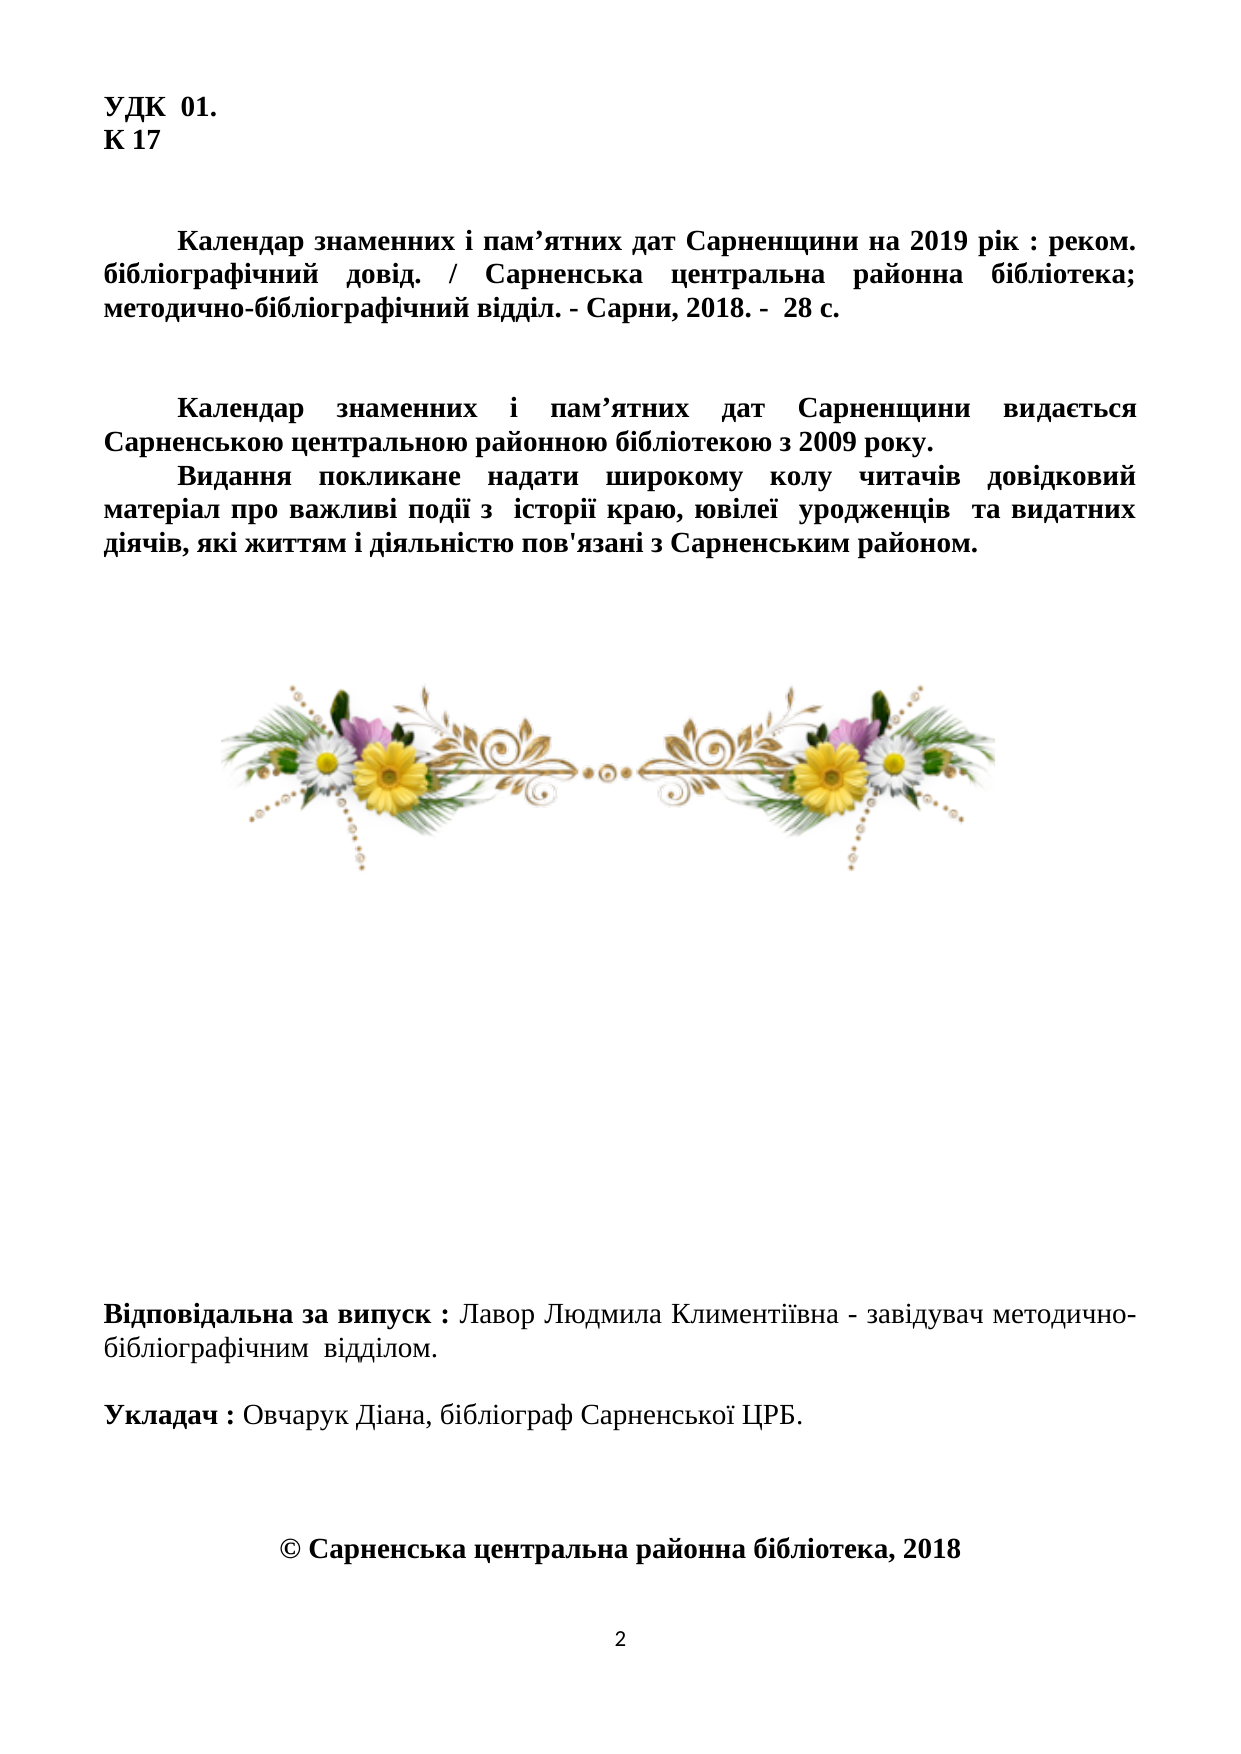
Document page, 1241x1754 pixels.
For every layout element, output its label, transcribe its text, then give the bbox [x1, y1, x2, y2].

text Календар знаменних і пам’ятних дат Сарненщини видається Сарненською центральною районною бібліотекою з 2009 року. [103, 391, 1137, 458]
text К 17 [103, 122, 1137, 156]
text УДК 01. [103, 89, 1137, 122]
text Відповідальна за випуск : Лавор Людмила Климентіївна - завідувач методично-бібліографічним відділом. [103, 1296, 1137, 1363]
text © Сарненська центральна районна бібліотека, 2018 [103, 1531, 1137, 1564]
text Календар знаменних і пам’ятних дат Сарненщини на 2019 рік : реком. бібліографічний довід. / Сарненська центральна районна бібліотека; методично-бібліографічний відділ. - Сарни, 2018. - 28 с. [103, 223, 1137, 323]
text Укладач : Овчарук Діана, бібліограф Сарненської ЦРБ. [103, 1397, 1137, 1430]
text Видання покликане надати широкому колу читачів довідковий матеріал про важливі події з історії краю, ювілеї уродженців та видатних діячів, які життям і діяльністю пов'язані з Сарненським районом. [103, 458, 1137, 558]
picture [217, 671, 996, 886]
